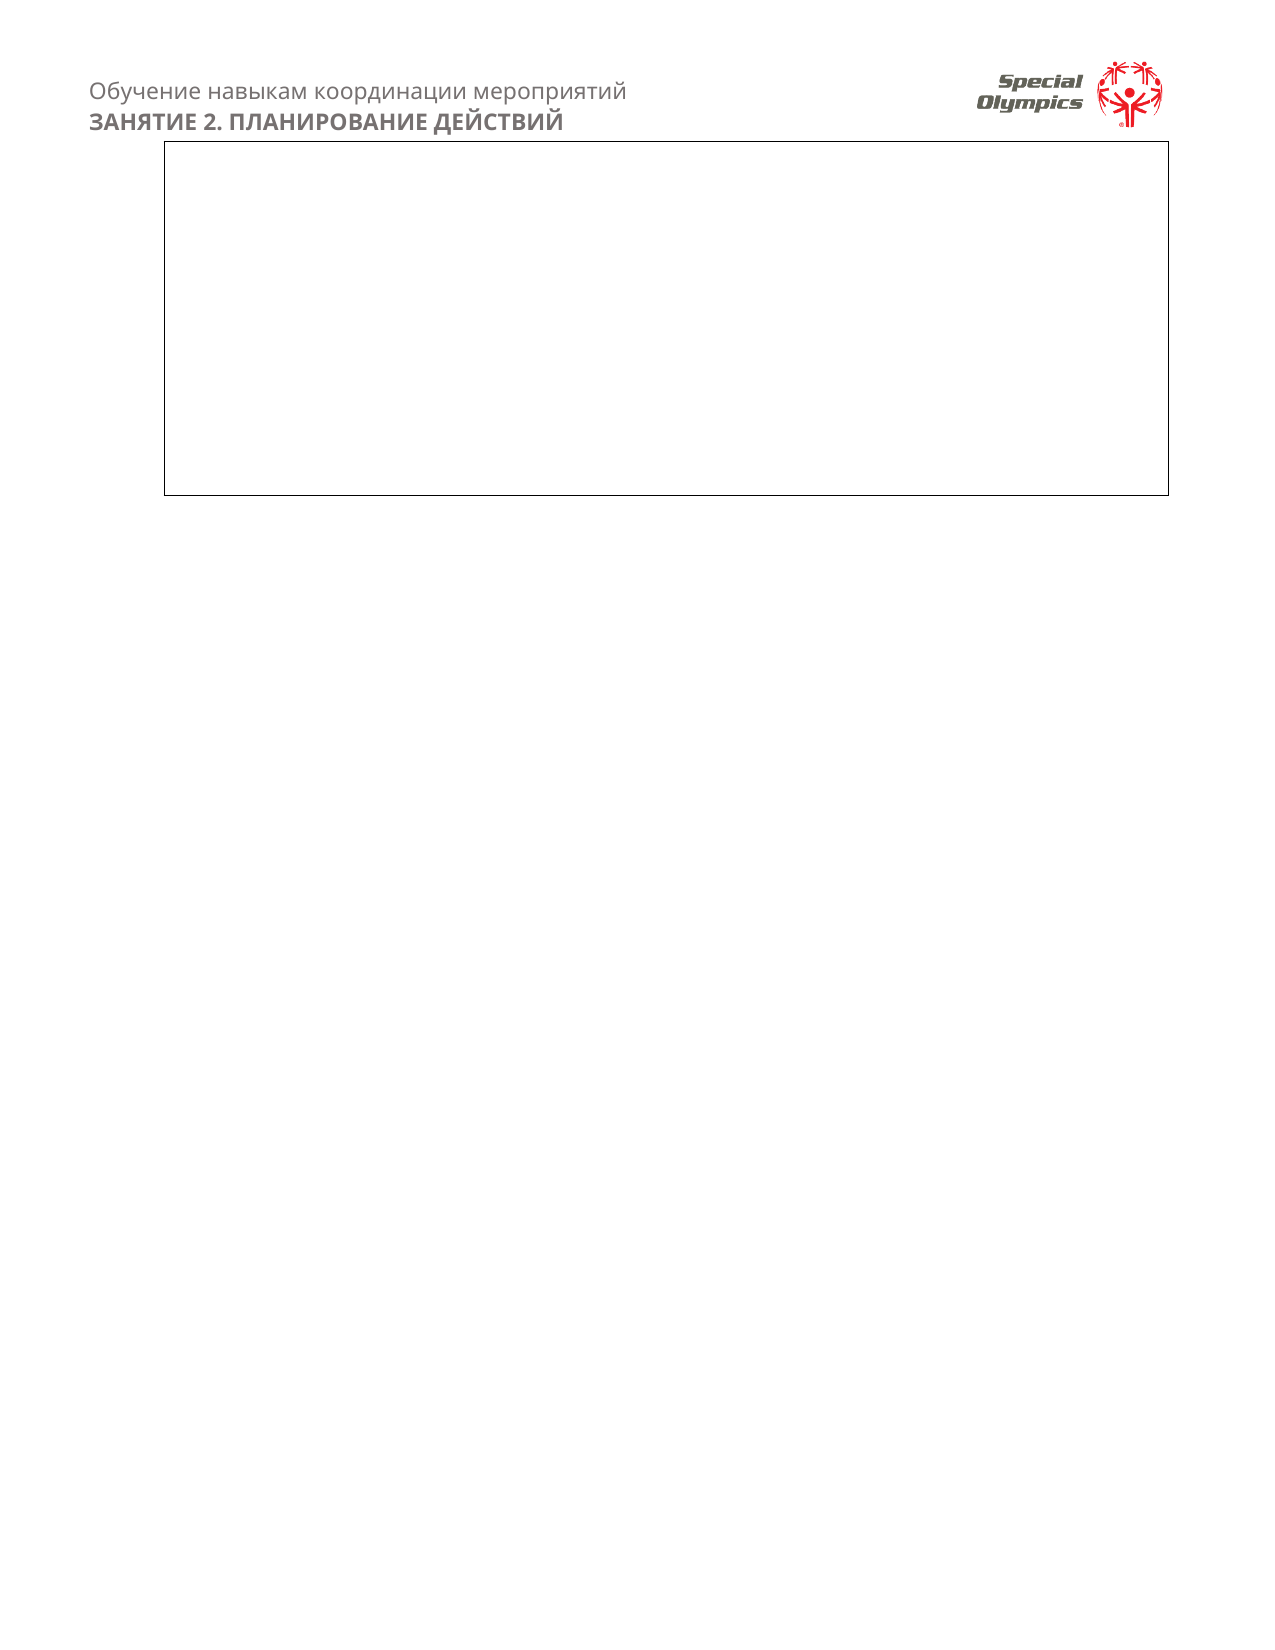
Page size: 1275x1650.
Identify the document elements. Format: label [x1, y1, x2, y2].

picture [969, 53, 1167, 132]
table_header [165, 142, 1168, 495]
